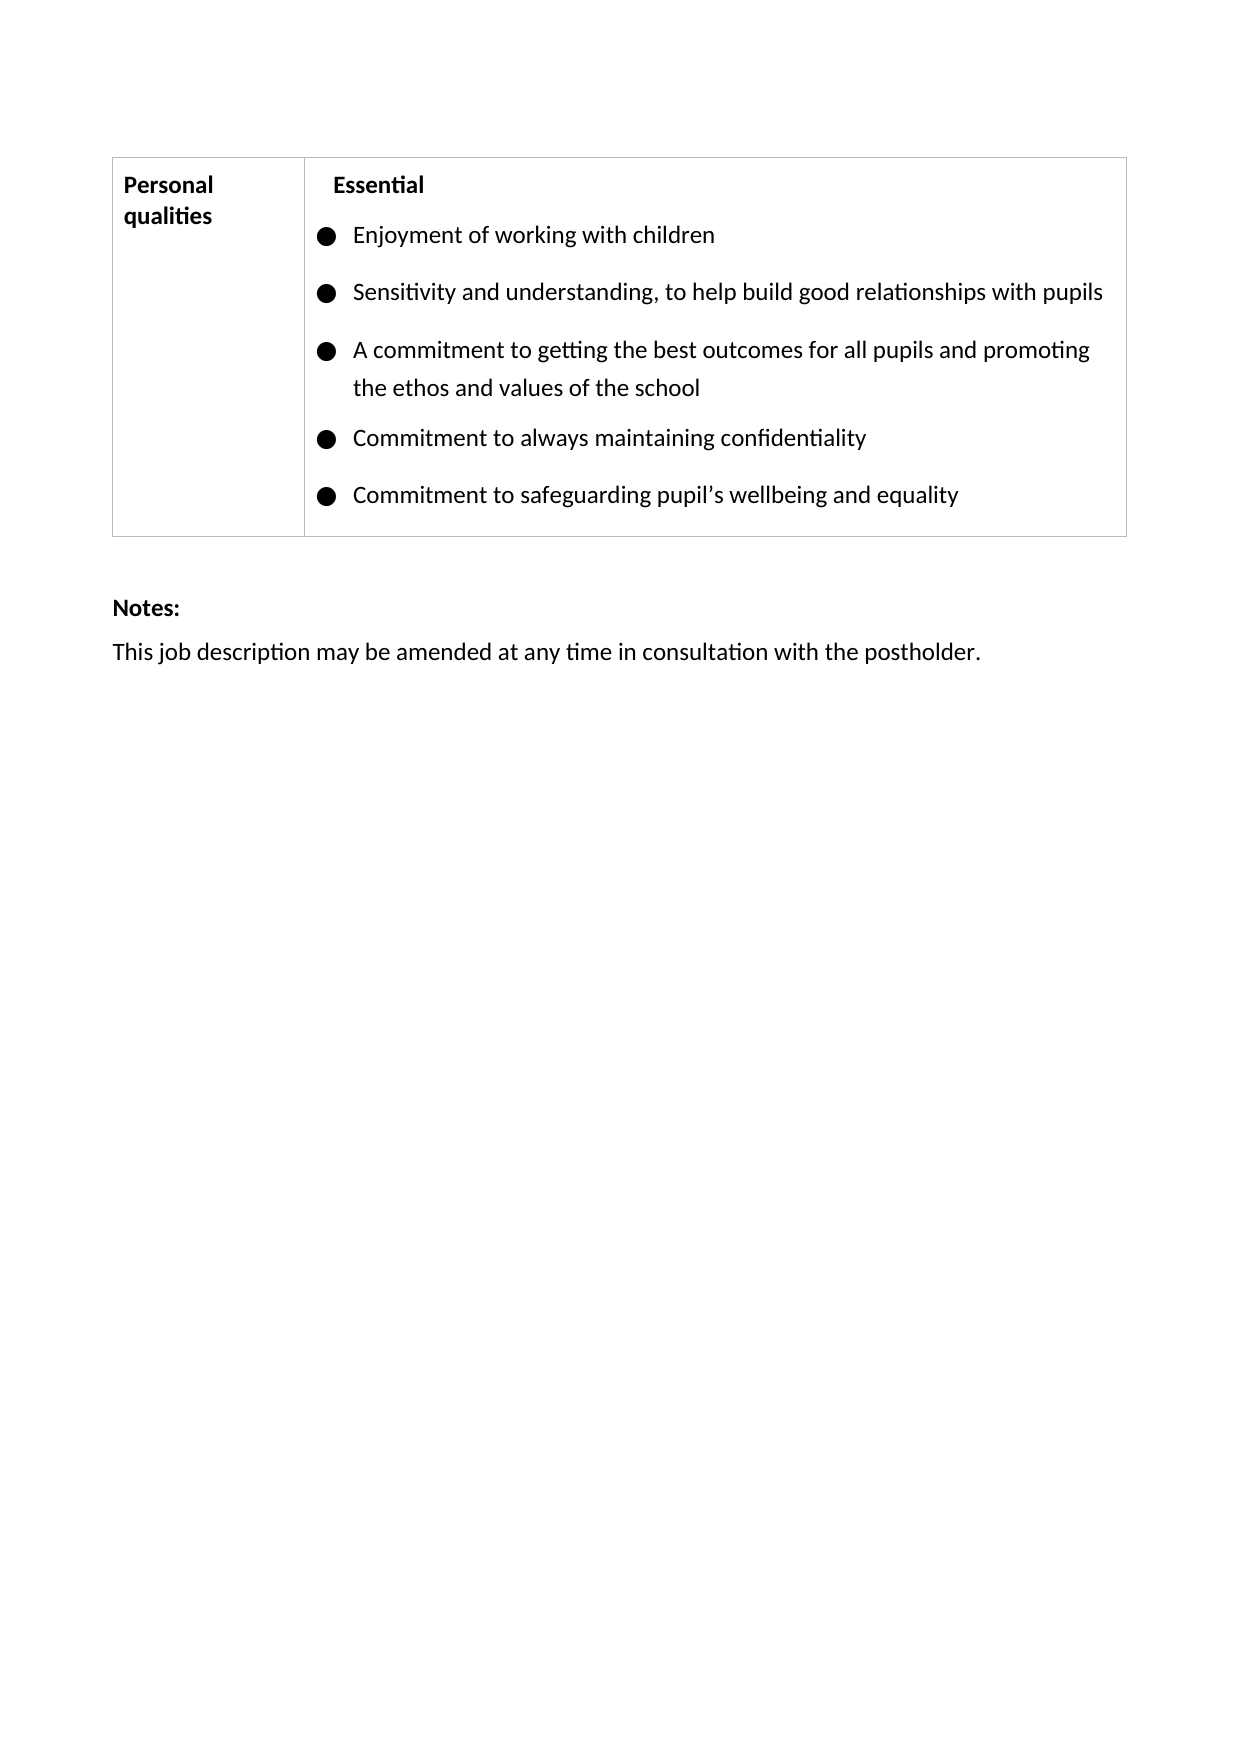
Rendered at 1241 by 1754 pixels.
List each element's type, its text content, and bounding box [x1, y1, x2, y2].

table_cell Personal qualities [113, 158, 304, 536]
table_cell Essential Enjoyment of working with children Sensitivity and understanding, to help build good relationships with pupils A commitment to getting the best outcomes for all pupils and promoting the ethos and values of the school Commitment to always maintaining confidentiality Commitment to safeguarding pupil’s wellbeing and equality [305, 158, 1126, 536]
subtitle Notes: [112, 593, 1128, 623]
text This job description may be amended at any time in consultation with the postholder. [112, 636, 1128, 666]
